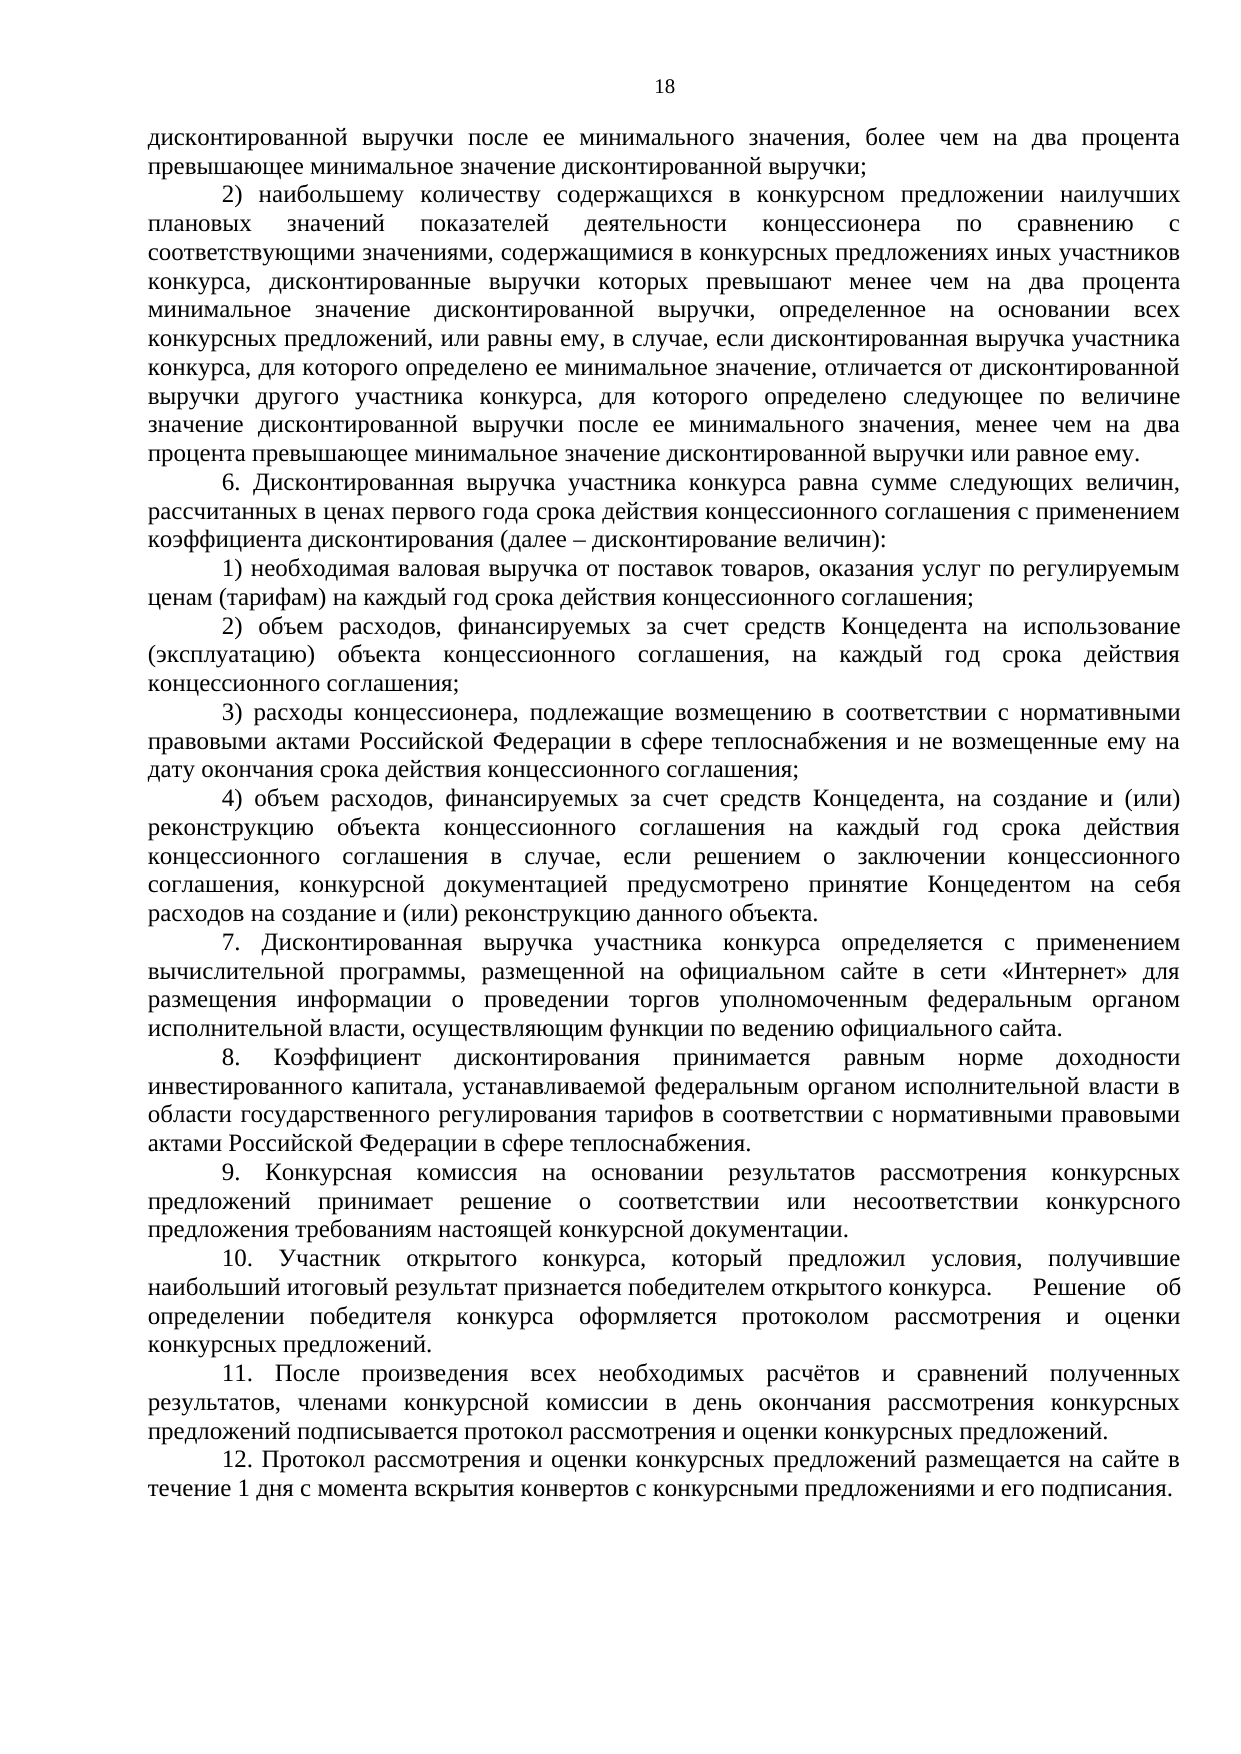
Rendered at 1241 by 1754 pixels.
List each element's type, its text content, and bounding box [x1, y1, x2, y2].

text 9. Конкурсная комиссия на основании результатов рассмотрения конкурсных предложений принимает решение о соответствии или несоответствии конкурсного предложения требованиям настоящей конкурсной документации. [148, 1157, 1181, 1243]
text 10. Участник открытого конкурса, который предложил условия, получившие наибольший итоговый результат признается победителем открытого конкурса. Решение об определении победителя конкурса оформляется протоколом рассмотрения и оценки конкурсных предложений. [148, 1243, 1181, 1358]
text 4) объем расходов, финансируемых за счет средств Концедента, на создание и (или) реконструкцию объекта концессионного соглашения на каждый год срока действия концессионного соглашения в случае, если решением о заключении концессионного соглашения, конкурсной документацией предусмотрено принятие Концедентом на себя расходов на создание и (или) реконструкцию данного объекта. [148, 783, 1181, 927]
text 12. Протокол рассмотрения и оценки конкурсных предложений размещается на сайте в течение 1 дня с момента вскрытия конвертов с конкурсными предложениями и его подписания. [148, 1444, 1181, 1502]
text 8. Коэффициент дисконтирования принимается равным норме доходности инвестированного капитала, устанавливаемой федеральным органом исполнительной власти в области государственного регулирования тарифов в соответствии с нормативными правовыми актами Российской Федерации в сфере теплоснабжения. [148, 1042, 1181, 1157]
text 2) объем расходов, финансируемых за счет средств Концедента на использование (эксплуатацию) объекта концессионного соглашения, на каждый год срока действия концессионного соглашения; [148, 611, 1181, 697]
text 7. Дисконтированная выручка участника конкурса определяется с применением вычислительной программы, размещенной на официальном сайте в сети «Интернет» для размещения информации о проведении торгов уполномоченным федеральным органом исполнительной власти, осуществляющим функции по ведению официального сайта. [148, 927, 1181, 1042]
text 3) расходы концессионера, подлежащие возмещению в соответствии с нормативными правовыми актами Российской Федерации в сфере теплоснабжения и не возмещенные ему на дату окончания срока действия концессионного соглашения; [148, 697, 1181, 783]
text 1) необходимая валовая выручка от поставок товаров, оказания услуг по регулируемым ценам (тарифам) на каждый год срока действия концессионного соглашения; [148, 553, 1181, 611]
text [148, 122, 1181, 179]
text 11. После произведения всех необходимых расчётов и сравнений полученных результатов, членами конкурсной комиссии в день окончания рассмотрения конкурсных предложений подписывается протокол рассмотрения и оценки конкурсных предложений. [148, 1358, 1181, 1444]
text 6. Дисконтированная выручка участника конкурса равна сумме следующих величин, рассчитанных в ценах первого года срока действия концессионного соглашения с применением коэффициента дисконтирования (далее – дисконтирование величин): [148, 467, 1181, 553]
text 2) наибольшему количеству содержащихся в конкурсном предложении наилучших плановых значений показателей деятельности концессионера по сравнению с соответствующими значениями, содержащимися в конкурсных предложениях иных участников конкурса, дисконтированные выручки которых превышают менее чем на два процента минимальное значение дисконтированной выручки, определенное на основании всех конкурсных предложений, или равны ему, в случае, если дисконтированная выручка участника конкурса, для которого определено ее минимальное значение, отличается от дисконтированной выручки другого участника конкурса, для которого определено следующее по величине значение дисконтированной выручки после ее минимального значения, менее чем на два процента превышающее минимальное значение дисконтированной выручки или равное ему. [148, 179, 1181, 467]
